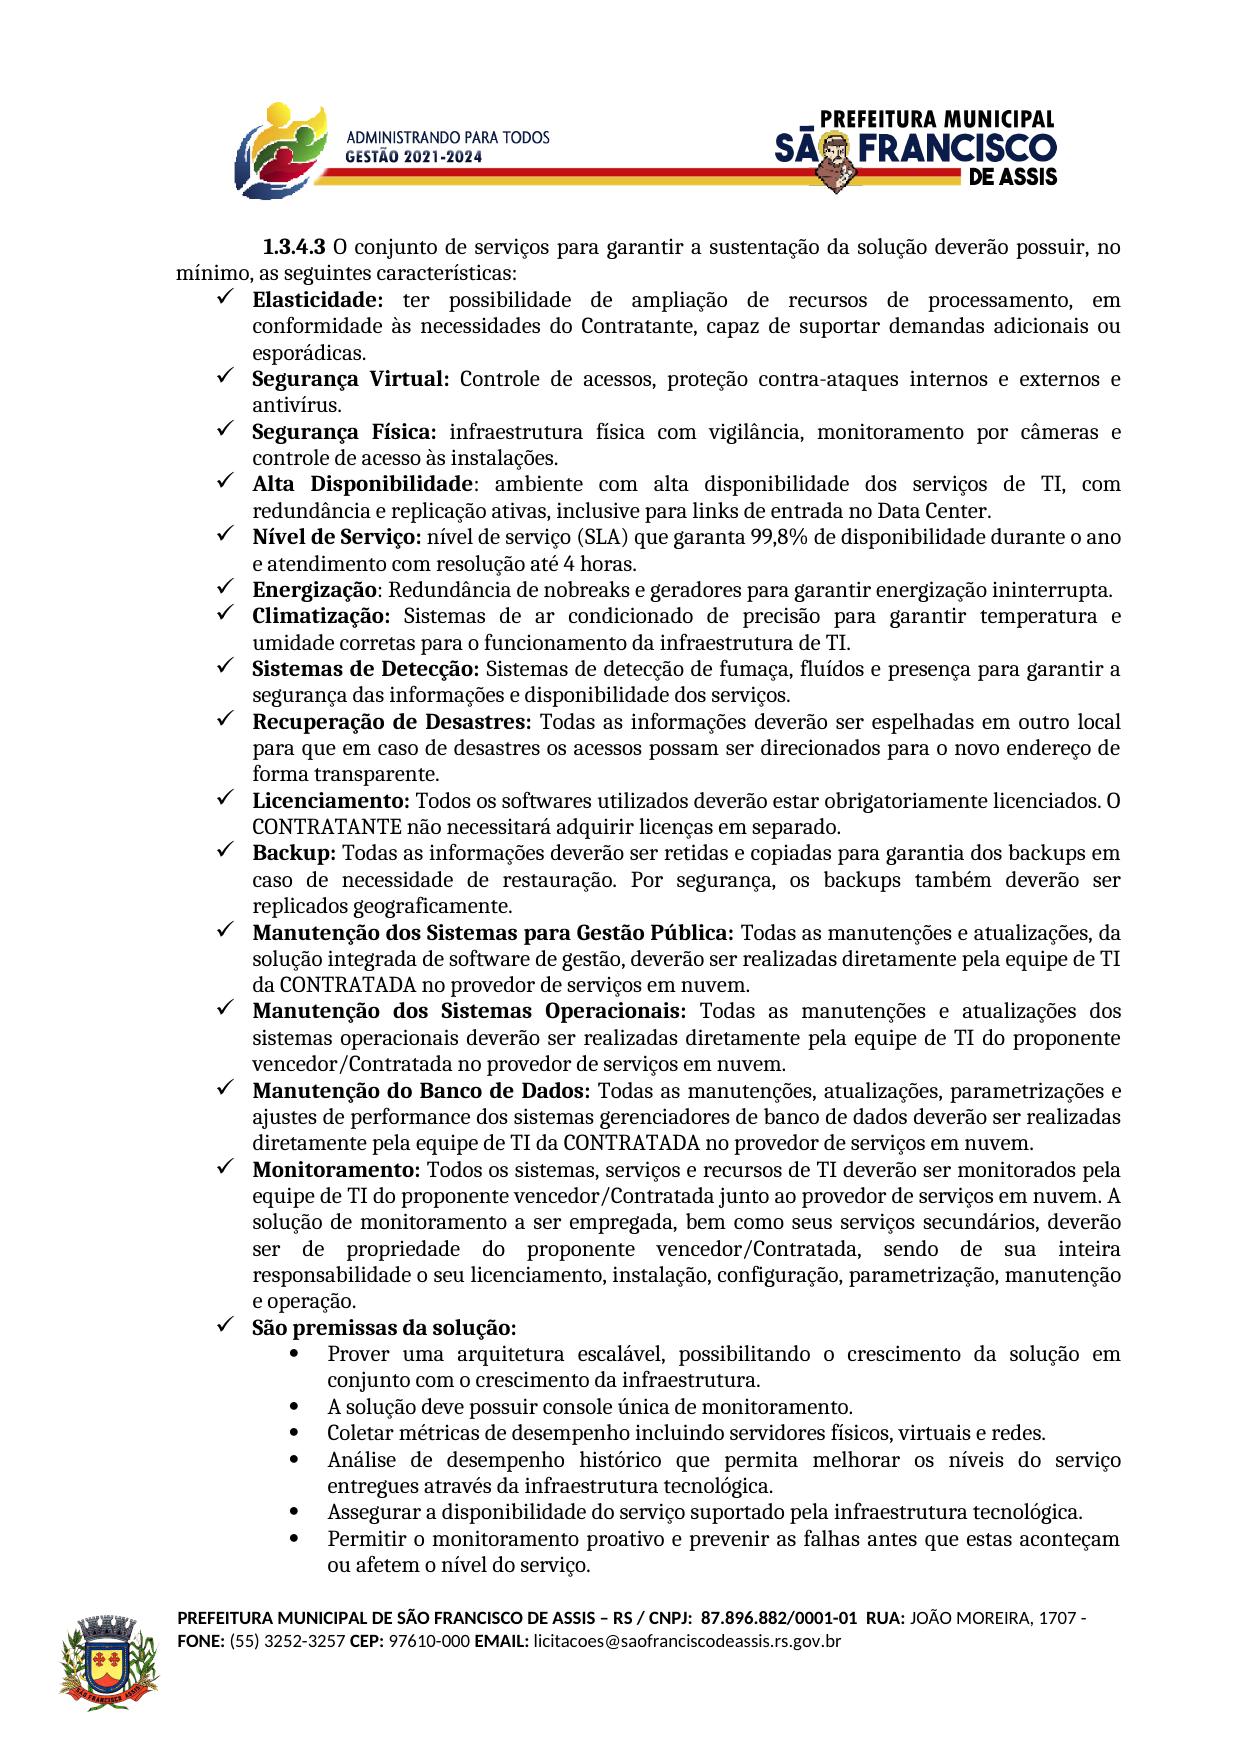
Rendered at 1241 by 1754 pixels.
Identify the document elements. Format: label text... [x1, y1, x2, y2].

list Energização: Redundância de nobreaks e geradores para garantir energização ininterrupta. [215, 577, 1122, 603]
list Permitir o monitoramento proativo e prevenir as falhas antes que estas aconteçam ou afetem o nível do serviço. [290, 1525, 1122, 1578]
list Monitoramento: Todos os sistemas, serviços e recursos de TI deverão ser monitorados pela equipe de TI do proponente vencedor/Contratada junto ao provedor de serviços em nuvem. A solução de monitoramento a ser empregada, bem como seus serviços secundários, deverão ser de propriedade do proponente vencedor/Contratada, sendo de sua inteira responsabilidade o seu licenciamento, instalação, configuração, parametrização, manutenção e operação. [215, 1156, 1122, 1314]
list Climatização: Sistemas de ar condicionado de precisão para garantir temperatura e umidade corretas para o funcionamento da infraestrutura de TI. [215, 603, 1122, 656]
list Nível de Serviço: nível de serviço (SLA) que garanta 99,8% de disponibilidade durante o ano e atendimento com resolução até 4 horas. [215, 524, 1122, 577]
list Manutenção do Banco de Dados: Todas as manutenções, atualizações, parametrizações e ajustes de performance dos sistemas gerenciadores de banco de dados deverão ser realizadas diretamente pela equipe de TI da CONTRATADA no provedor de serviços em nuvem. [215, 1077, 1122, 1156]
list Manutenção dos Sistemas Operacionais: Todas as manutenções e atualizações dos sistemas operacionais deverão ser realizadas diretamente pela equipe de TI do proponente vencedor/Contratada no provedor de serviços em nuvem. [215, 998, 1122, 1077]
list Elasticidade: ter possibilidade de ampliação de recursos de processamento, em conformidade às necessidades do Contratante, capaz de suportar demandas adicionais ou esporádicas. [215, 287, 1122, 366]
list Assegurar a disponibilidade do serviço suportado pela infraestrutura tecnológica. [290, 1499, 1122, 1525]
list Backup: Todas as informações deverão ser retidas e copiadas para garantia dos backups em caso de necessidade de restauração. Por segurança, os backups também deverão ser replicados geograficamente. [215, 840, 1122, 919]
list Sistemas de Detecção: Sistemas de detecção de fumaça, fluídos e presença para garantir a segurança das informações e disponibilidade dos serviços. [215, 656, 1122, 708]
list São premissas da solução: [215, 1314, 1122, 1341]
text 1.3.4.3 O conjunto de serviços para garantir a sustentação da solução deverão possuir, no mínimo, as seguintes características: [176, 234, 1122, 286]
list Análise de desempenho histórico que permita melhorar os níveis do serviço entregues através da infraestrutura tecnológica. [290, 1446, 1122, 1499]
list Segurança Física: infraestrutura física com vigilância, monitoramento por câmeras e controle de acesso às instalações. [215, 418, 1122, 471]
list Prover uma arquitetura escalável, possibilitando o crescimento da solução em conjunto com o crescimento da infraestrutura. [290, 1341, 1122, 1394]
list Manutenção dos Sistemas para Gestão Pública: Todas as manutenções e atualizações, da solução integrada de software de gestão, deverão ser realizadas diretamente pela equipe de TI da CONTRATADA no provedor de serviços em nuvem. [215, 919, 1122, 998]
list Recuperação de Desastres: Todas as informações deverão ser espelhadas em outro local para que em caso de desastres os acessos possam ser direcionados para o novo endereço de forma transparente. [215, 708, 1122, 787]
list Segurança Virtual: Controle de acessos, proteção contra-ataques internos e externos e antivírus. [215, 366, 1122, 418]
picture [50, 1614, 169, 1713]
picture [206, 73, 1093, 234]
list Coletar métricas de desempenho incluindo servidores físicos, virtuais e redes. [290, 1420, 1122, 1446]
list Licenciamento: Todos os softwares utilizados deverão estar obrigatoriamente licenciados. O CONTRATANTE não necessitará adquirir licenças em separado. [215, 787, 1122, 840]
list Alta Disponibilidade: ambiente com alta disponibilidade dos serviços de TI, com redundância e replicação ativas, inclusive para links de entrada no Data Center. [215, 471, 1122, 524]
list A solução deve possuir console única de monitoramento. [290, 1394, 1122, 1420]
